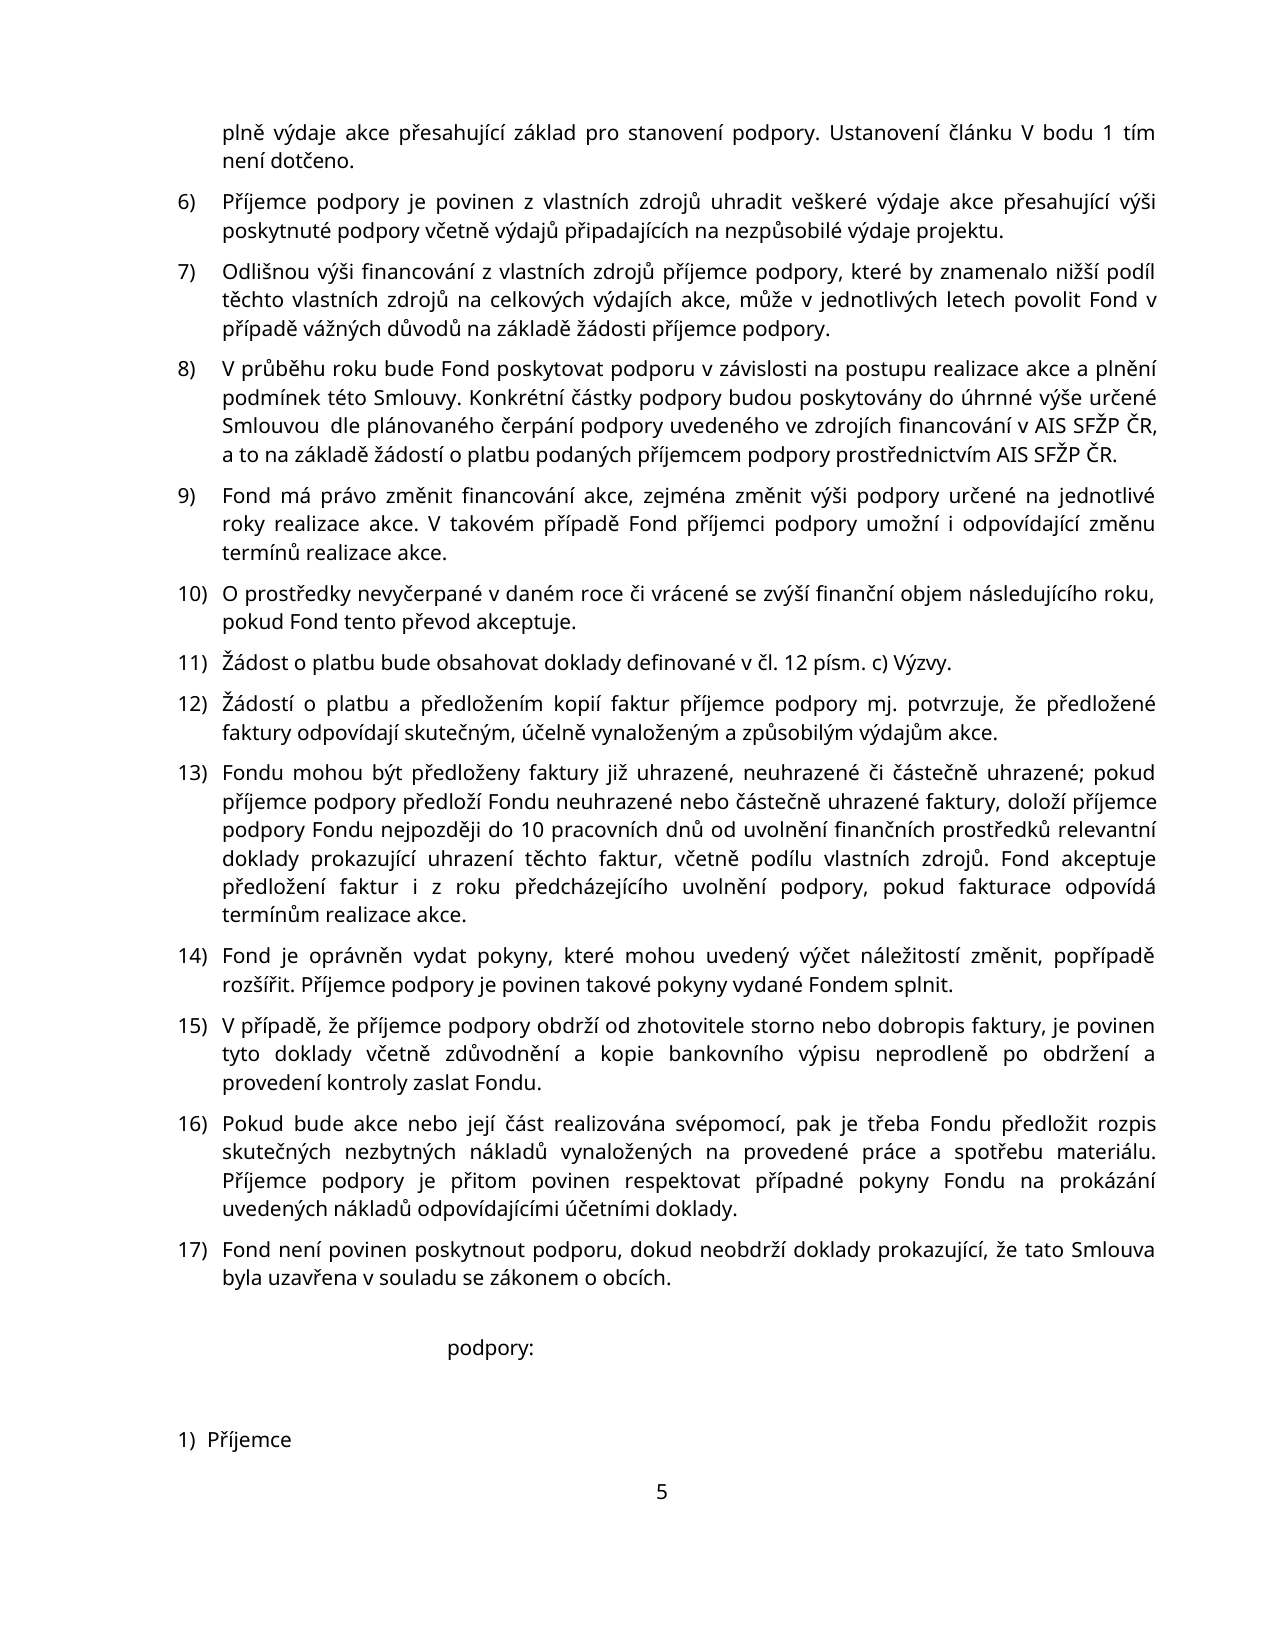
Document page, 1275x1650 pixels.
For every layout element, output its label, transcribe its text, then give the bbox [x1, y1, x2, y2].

list V případě, že příjemce podpory obdrží od zhotovitele storno nebo dobropis faktury, je povinen tyto doklady včetně zdůvodnění a kopie bankovního výpisu neprodleně po obdržení a provedení kontroly zaslat Fondu. [177, 1011, 1156, 1096]
list Fondu mohou být předloženy faktury již uhrazené, neuhrazené či částečně uhrazené; pokud příjemce podpory předloží Fondu neuhrazené nebo částečně uhrazené faktury, doloží příjemce podpory Fondu nejpozději do 10 pracovních dnů od uvolnění finančních prostředků relevantní doklady prokazující uhrazení těchto faktur, včetně podílu vlastních zdrojů. Fond akceptuje předložení faktur i z roku předcházejícího uvolnění podpory, pokud fakturace odpovídá termínům realizace akce. [177, 758, 1157, 929]
list Žádost o platbu bude obsahovat doklady definované v čl. 12 písm. c) Výzvy. [177, 648, 1169, 677]
list Příjemce podpory je povinen z vlastních zdrojů uhradit veškeré výdaje akce přesahující výši poskytnuté podpory včetně výdajů připadajících na nezpůsobilé výdaje projektu. [177, 187, 1157, 244]
list Odlišnou výši financování z vlastních zdrojů příjemce podpory, které by znamenalo nižší podíl těchto vlastních zdrojů na celkových výdajích akce, může v jednotlivých letech povolit Fond v případě vážných důvodů na základě žádosti příjemce podpory. [177, 257, 1157, 342]
list V průběhu roku bude Fond poskytovat podporu v závislosti na postupu realizace akce a plnění podmínek této Smlouvy. Konkrétní částky podpory budou poskytovány do úhrnné výše určené Smlouvou dle plánovaného čerpání podpory uvedeného ve zdrojích financování v AIS SFŽP ČR, a to na základě žádostí o platbu podaných příjemcem podpory prostřednictvím AIS SFŽP ČR. [177, 354, 1158, 468]
list Pokud bude akce nebo její část realizována svépomocí, pak je třeba Fondu předložit rozpis skutečných nezbytných nákladů vynaložených na provedené práce a spotřebu materiálu. Příjemce podpory je přitom povinen respektovat případné pokyny Fondu na prokázání uvedených nákladů odpovídajícími účetními doklady. [177, 1109, 1157, 1223]
list Fond není povinen poskytnout podporu, dokud neobdrží doklady prokazující, že tato Smlouva byla uzavřena v souladu se zákonem o obcích. [177, 1235, 1157, 1292]
list Fond je oprávněn vydat pokyny, které mohou uvedený výčet náležitostí změnit, popřípadě rozšířit. Příjemce podpory je povinen takové pokyny vydané Fondem splnit. [177, 941, 1156, 998]
text plně výdaje akce přesahující základ pro stanovení podpory. Ustanovení článku V bodu 1 tím není dotčeno. [222, 118, 1157, 175]
list Příjemce podpory: [417, 1333, 1169, 1361]
list Fond má právo změnit financování akce, zejména změnit výši podpory určené na jednotlivé roky realizace akce. V takovém případě Fond příjemci podpory umožní i odpovídající změnu termínů realizace akce. [177, 481, 1157, 566]
list O prostředky nevyčerpané v daném roce či vrácené se zvýší finanční objem následujícího roku, pokud Fond tento převod akceptuje. [177, 579, 1156, 636]
list Žádostí o platbu a předložením kopií faktur příjemce podpory mj. potvrzuje, že předložené faktury odpovídají skutečným, účelně vynaloženým a způsobilým výdajům akce. [177, 689, 1157, 746]
list Příjemce podpory: [177, 1425, 373, 1454]
